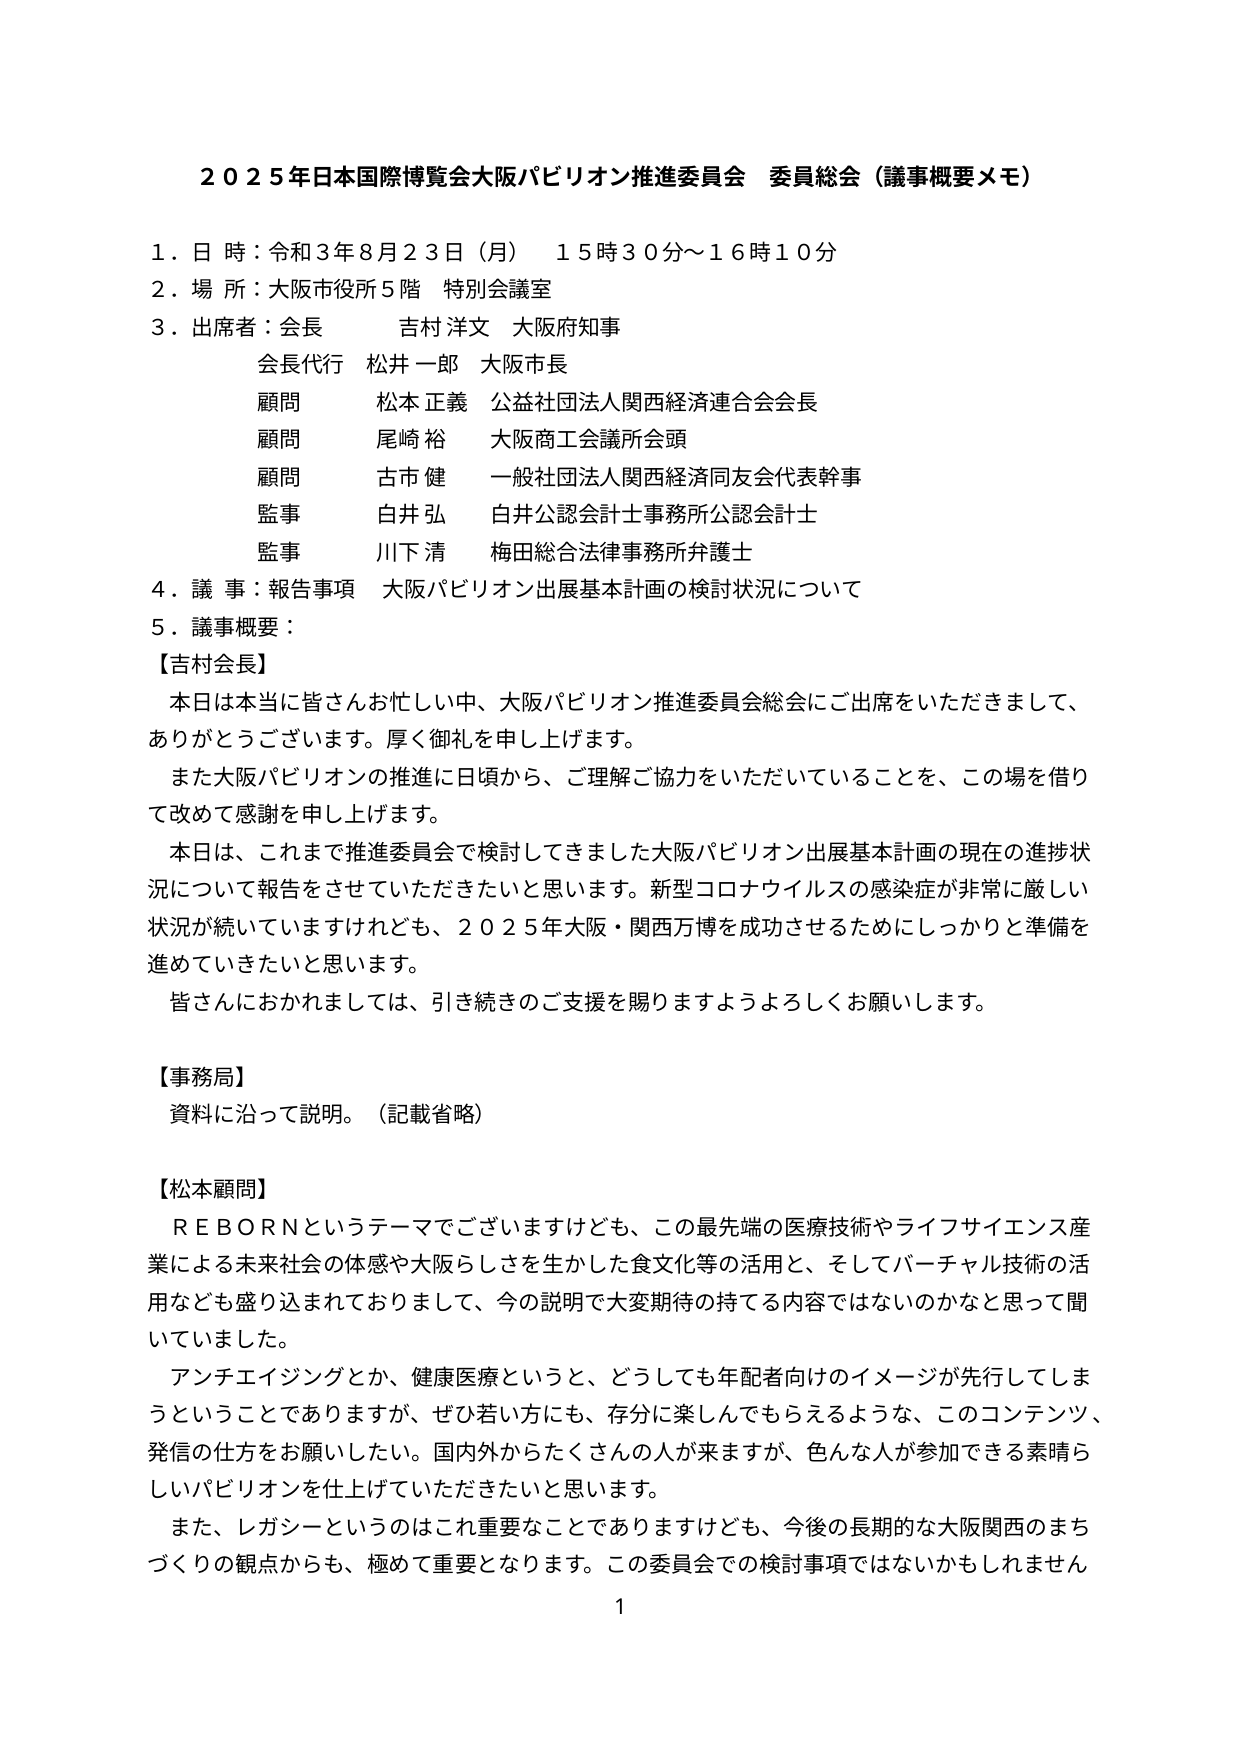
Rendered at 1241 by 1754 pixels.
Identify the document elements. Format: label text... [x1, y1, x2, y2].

text 顧問 松本 正義 公益社団法人関西経済連合会会長 [257, 382, 1092, 419]
text 監事 白井 弘 白井公認会計士事務所公認会計士 [257, 494, 1092, 532]
text ２０２５年日本国際博覧会大阪パビリオン推進委員会 委員総会（議事概要メモ） [148, 157, 1092, 194]
text 顧問 尾崎 裕 大阪商工会議所会頭 [257, 419, 1092, 457]
text 【松本顧問】 [148, 1169, 1092, 1207]
text ３．出席者：会長 吉村 洋文 大阪府知事 [148, 307, 1092, 344]
text 本日は本当に皆さんお忙しい中、大阪パビリオン推進委員会総会にご出席をいただきまして、ありがとうございます。厚く御礼を申し上げます。 [148, 682, 1092, 757]
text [148, 1507, 1092, 1582]
text 【吉村会長】 [148, 644, 1092, 682]
text アンチエイジングとか、健康医療というと、どうしても年配者向けのイメージが先行してしまうということでありますが、ぜひ若い方にも、存分に楽しんでもらえるような、このコンテンツ、発信の仕方をお願いしたい。国内外からたくさんの人が来ますが、色んな人が参加できる素晴らしいパビリオンを仕上げていただきたいと思います。 [148, 1357, 1092, 1507]
text ２．場所：大阪市役所５階 特別会議室 [148, 269, 1092, 307]
text 【事務局】 [148, 1057, 1092, 1094]
text 監事 川下 清 梅田総合法律事務所弁護士 [257, 532, 1092, 569]
text ＲＥＢＯＲＮというテーマでございますけども、この最先端の医療技術やライフサイエンス産業による未来社会の体感や大阪らしさを生かした食文化等の活用と、そしてバーチャル技術の活用なども盛り込まれておりまして、今の説明で大変期待の持てる内容ではないのかなと思って聞いていました。 [148, 1207, 1092, 1357]
text １．日時：令和３年８月２３日（月） １５時３０分～１６時１０分 [148, 232, 1092, 269]
text ５．議事概要： [148, 607, 1092, 644]
text 本日は、これまで推進委員会で検討してきました大阪パビリオン出展基本計画の現在の進捗状況について報告をさせていただきたいと思います。新型コロナウイルスの感染症が非常に厳しい状況が続いていますけれども、２０２５年大阪・関西万博を成功させるためにしっかりと準備を進めていきたいと思います。 [148, 832, 1092, 982]
text 皆さんにおかれましては、引き続きのご支援を賜りますようよろしくお願いします。 [148, 982, 1092, 1019]
text ４．議事：報告事項 大阪パビリオン出展基本計画の検討状況について [148, 569, 1092, 607]
text また大阪パビリオンの推進に日頃から、ご理解ご協力をいただいていることを、この場を借りて改めて感謝を申し上げます。 [148, 757, 1092, 832]
text 会長代行 松井 一郎 大阪市長 [257, 344, 1092, 382]
text 顧問 古市 健 一般社団法人関西経済同友会代表幹事 [257, 457, 1092, 494]
text 資料に沿って説明。（記載省略） [148, 1094, 1092, 1132]
